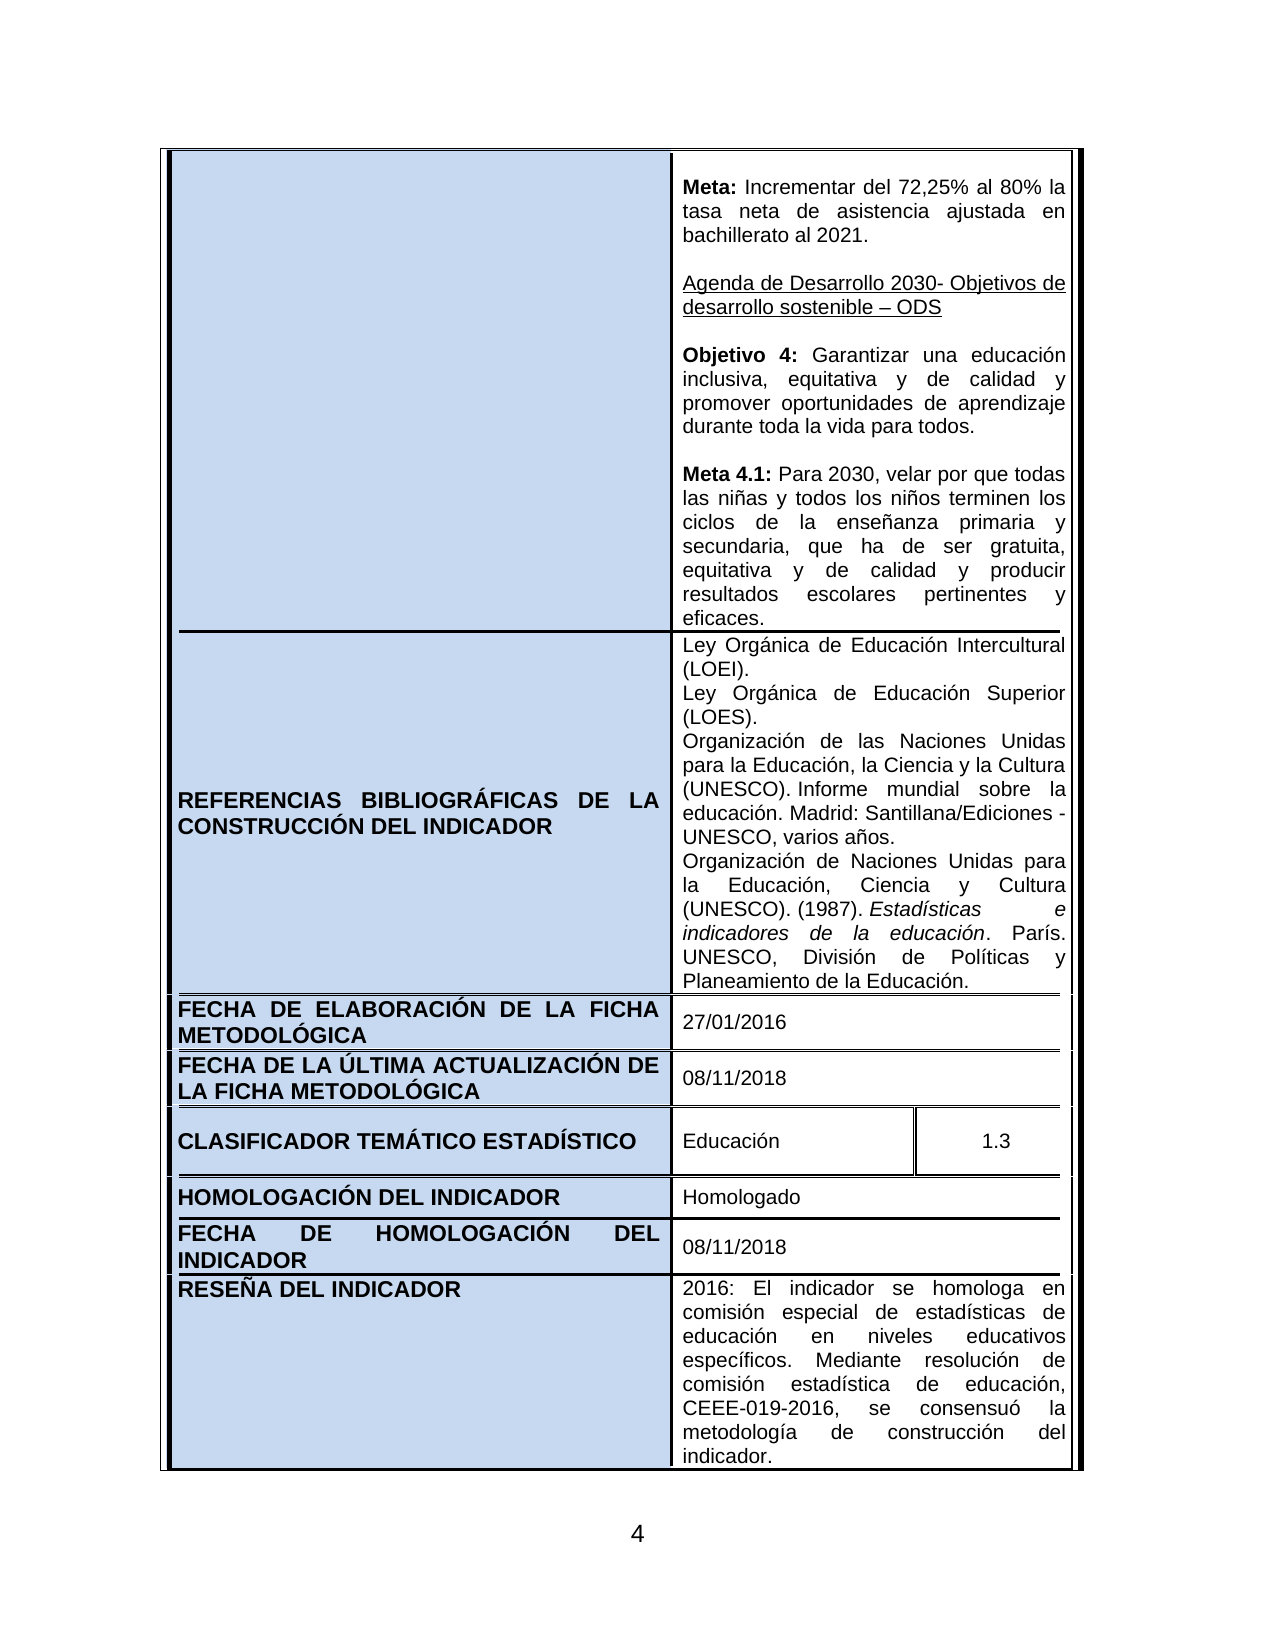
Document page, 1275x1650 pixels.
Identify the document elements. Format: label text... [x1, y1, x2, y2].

table_cell CLASIFICADOR TEMÁTICO ESTADÍSTICO [172, 1105, 670, 1174]
table_cell FECHA DE ELABORACIÓN DE LA FICHA METODOLÓGICA [166, 993, 671, 1048]
table_cell REFERENCIAS BIBLIOGRÁFICAS DE LA CONSTRUCCIÓN DEL INDICADOR [172, 630, 670, 993]
table_cell Homologado [673, 1174, 1072, 1217]
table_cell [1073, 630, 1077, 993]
table_cell RESEÑA DEL INDICADOR [166, 1273, 671, 1468]
table_cell 08/11/2018 [673, 1049, 1072, 1104]
table_cell 08/11/2018 [673, 1217, 1071, 1273]
table_cell FECHA DE LA ÚLTIMA ACTUALIZACIÓN DE LA FICHA METODOLÓGICA [172, 1049, 670, 1104]
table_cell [671, 1273, 1077, 1468]
table_cell 27/01/2016 [671, 993, 1077, 1048]
table_cell Educación [673, 1108, 913, 1174]
table_cell FECHA DE HOMOLOGACIÓN DEL INDICADOR [172, 1217, 670, 1273]
table_cell HOMOLOGACIÓN DEL INDICADOR [172, 1174, 670, 1217]
table_cell 1.3 [917, 1105, 1072, 1174]
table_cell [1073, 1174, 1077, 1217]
table_cell Ley Orgánica de Educación Intercultural (LOEI). Ley Orgánica de Educación Superior (LOES). Organización de las Naciones Unidas para la Educación, la Ciencia y la Cultura (UNESCO). Informe mundial sobre la educación. Madrid: Santillana/Ediciones - UNESCO, varios años. Organización de Naciones Unidas para la Educación, Ciencia y Cultura (UNESCO). (1987). Estadísticas e indicadores de la educación. París. UNESCO, División de Políticas y Planeamiento de la Educación. [673, 630, 1071, 993]
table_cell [172, 151, 671, 630]
